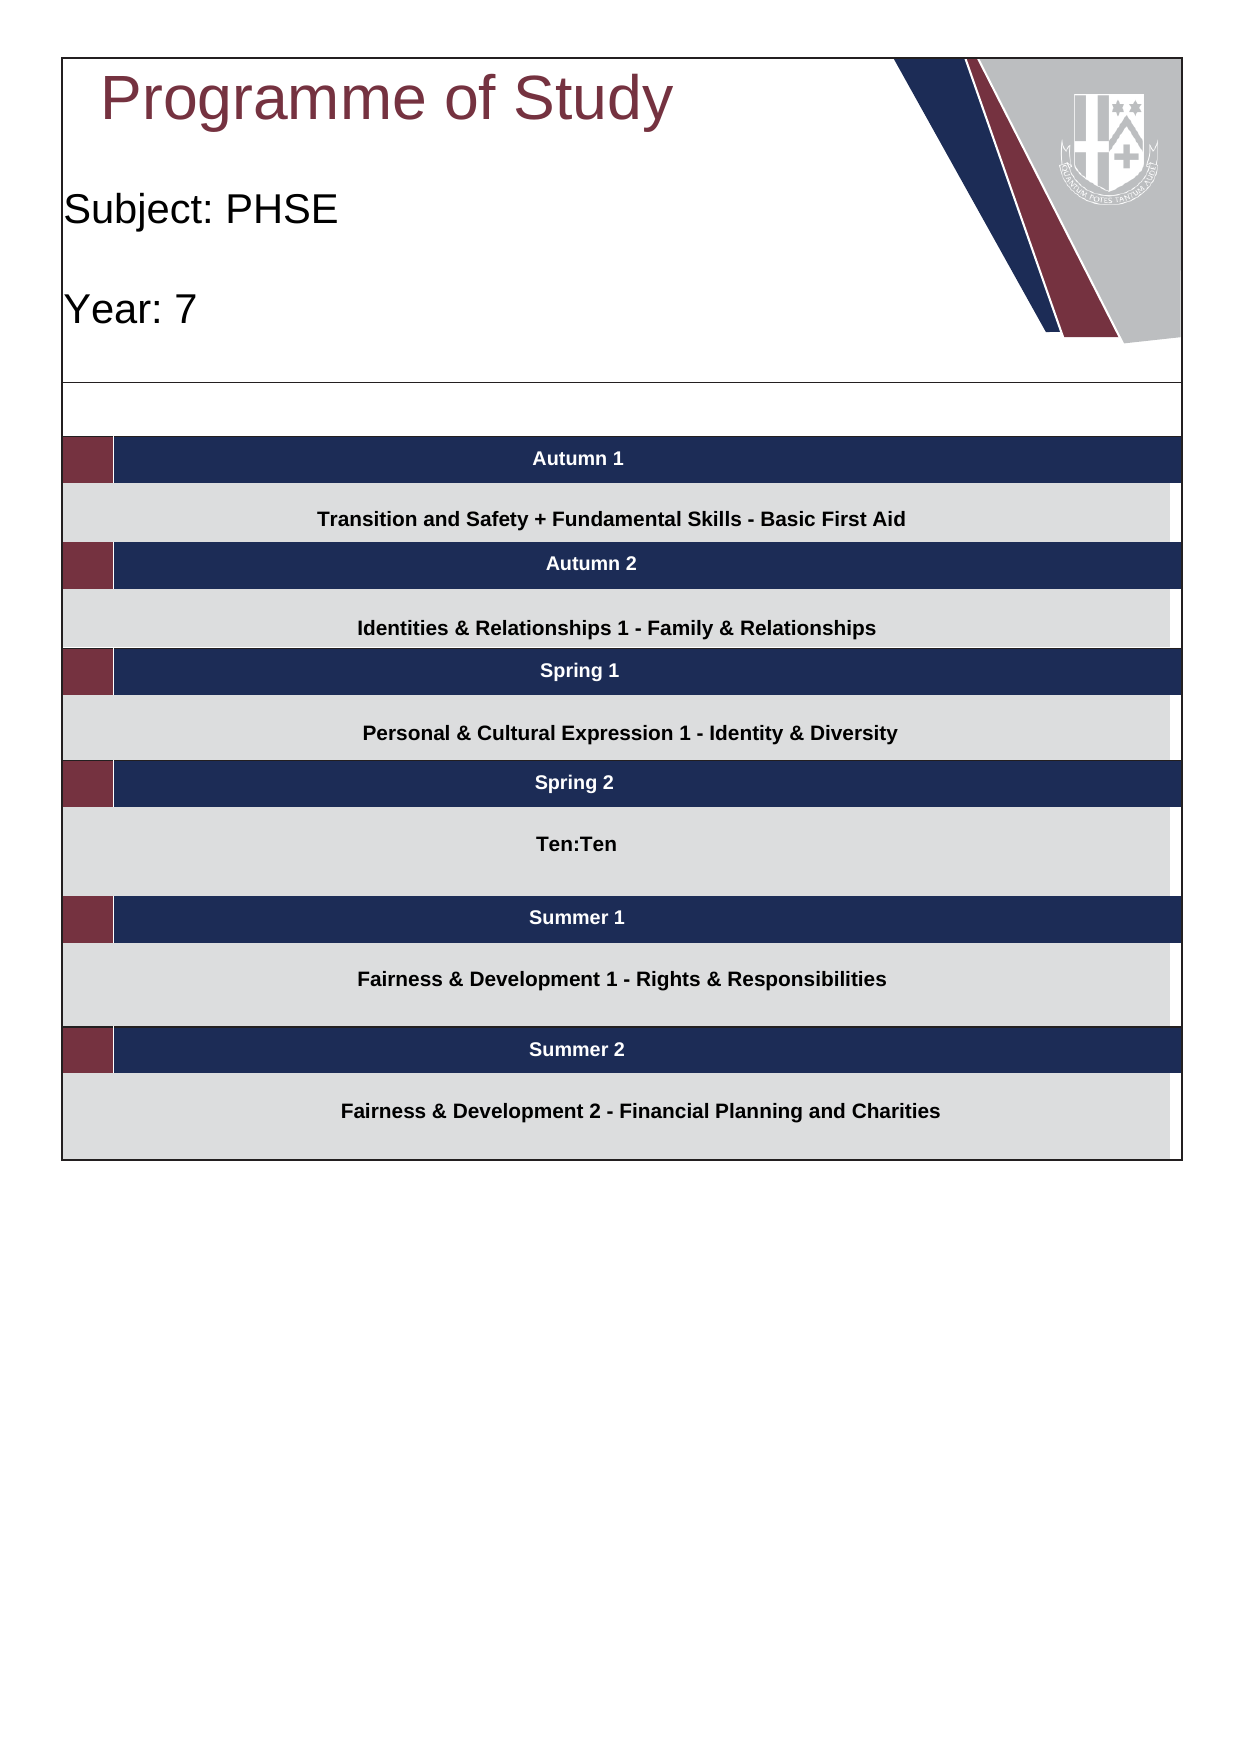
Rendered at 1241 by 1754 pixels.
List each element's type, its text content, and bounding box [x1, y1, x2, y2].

table_cell Personal & Cultural Expression 1 - Identity & Diversity [63, 695, 1170, 760]
table_cell Autumn 2 [114, 542, 1181, 589]
table_cell [63, 383, 1181, 436]
table_cell Spring 2 [114, 761, 1181, 807]
table_cell [63, 761, 113, 807]
table_cell [1170, 589, 1181, 647]
table_cell [1170, 483, 1181, 542]
table_cell [63, 1028, 113, 1073]
table_cell Fairness & Development 1 - Rights & Responsibilities [63, 943, 1170, 1026]
table_cell [63, 896, 113, 943]
table_cell [1170, 695, 1181, 760]
table_cell Identities & Relationships 1 - Family & Relationships [63, 589, 1170, 647]
table_cell Autumn 1 [114, 437, 1181, 483]
table_cell [1170, 943, 1181, 1026]
table_cell [63, 542, 113, 589]
table_cell Summer 2 [114, 1028, 1181, 1073]
table_cell [1170, 807, 1181, 896]
table_cell Fairness & Development 2 - Financial Planning and Charities [63, 1073, 1170, 1159]
table_cell [1170, 1073, 1181, 1159]
table_cell Transition and Safety + Fundamental Skills - Basic First Aid [63, 483, 1170, 542]
table_header Programme of Study Subject: PHSE Year: 7 [63, 59, 1181, 382]
table_cell Spring 1 [114, 649, 1181, 695]
table_cell [63, 649, 113, 695]
table_cell Ten:Ten [63, 807, 1170, 896]
table_cell Summer 1 [114, 896, 1181, 943]
table_cell [63, 437, 113, 483]
